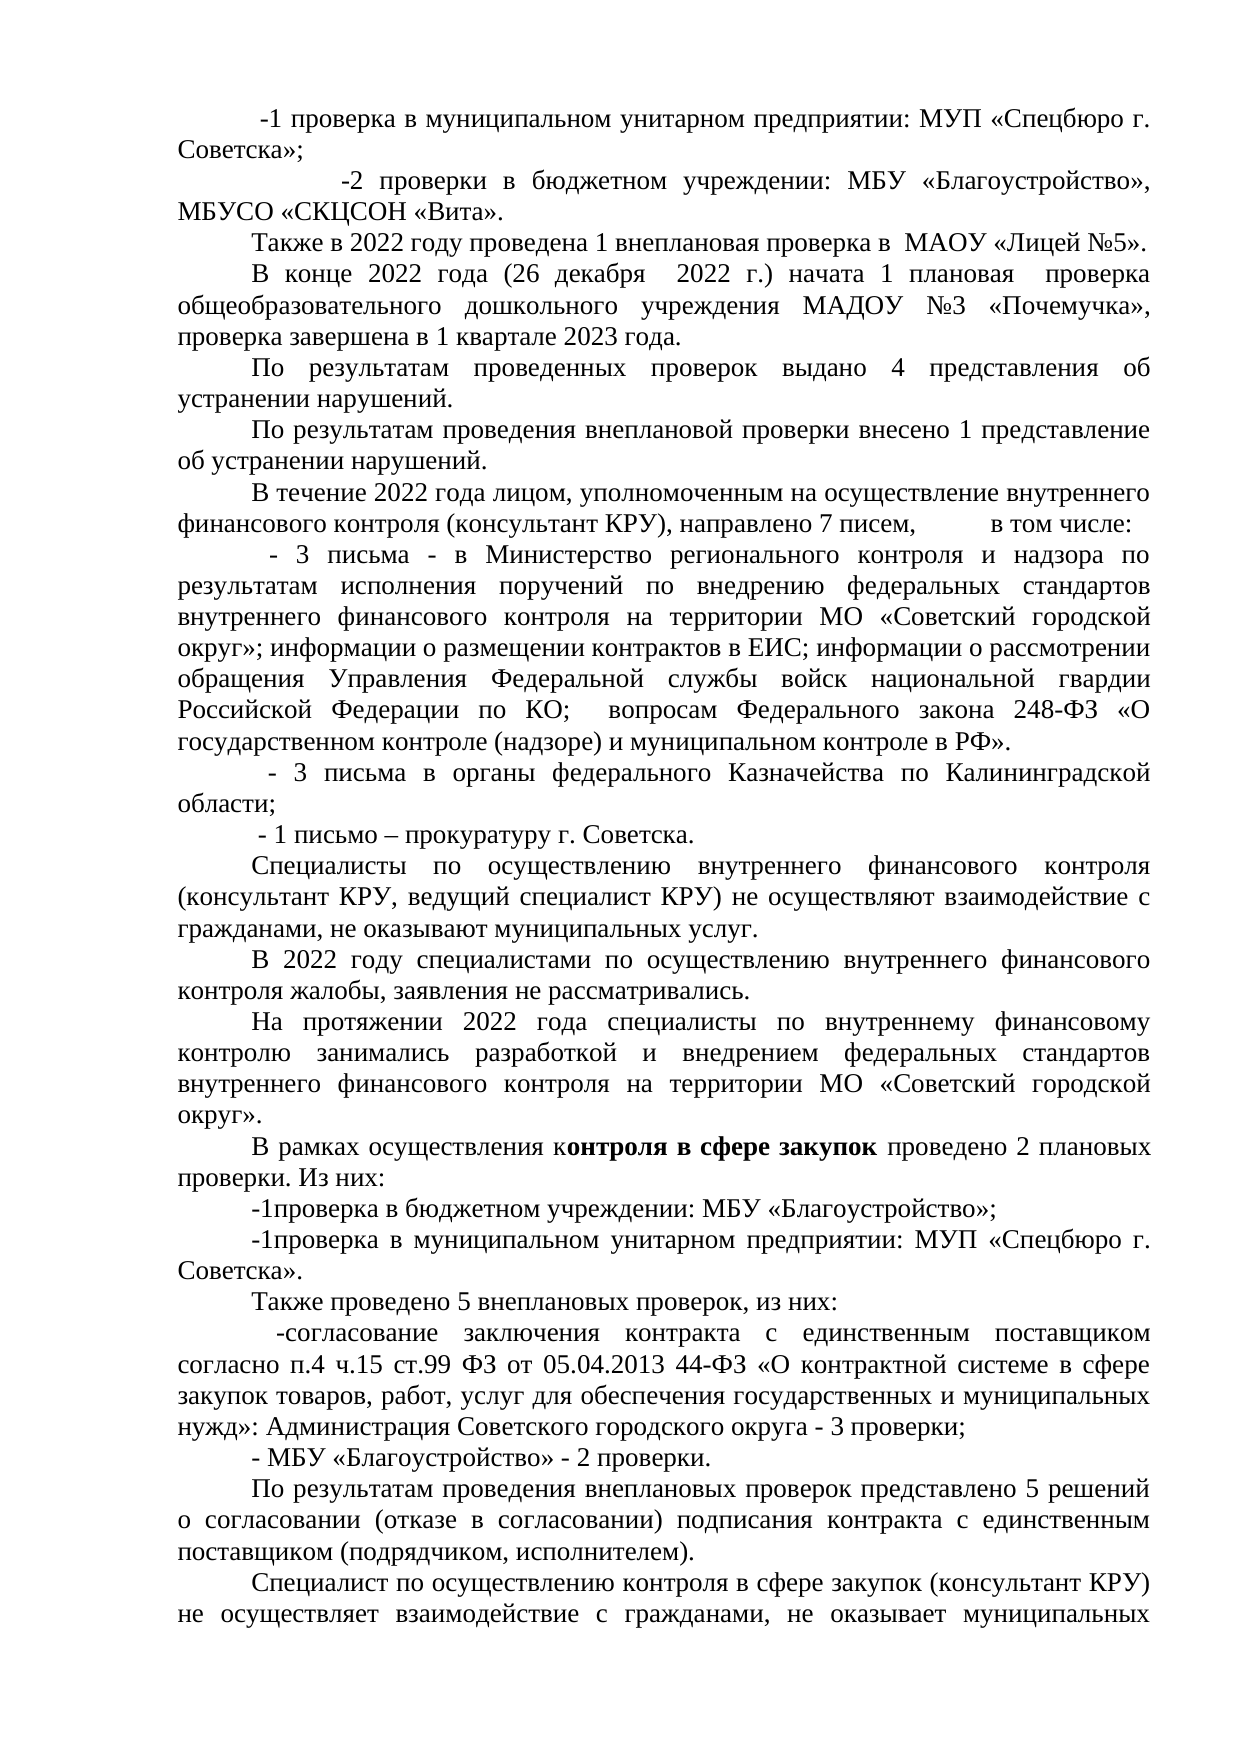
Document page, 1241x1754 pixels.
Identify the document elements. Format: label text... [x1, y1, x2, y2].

text По результатам проведения внеплановой проверки внесено 1 представление об устранении нарушений. [177, 413, 1152, 476]
text Также в 2022 году проведена 1 внеплановая проверка в МАОУ «Лицей №5». [177, 226, 1152, 258]
text По результатам проведения внеплановых проверок представлено 5 решений о согласовании (отказе в согласовании) подписания контракта с единственным поставщиком (подрядчиком, исполнителем). [177, 1472, 1152, 1566]
text - МБУ «Благоустройство» - 2 проверки. [177, 1441, 1152, 1472]
text -1 проверка в муниципальном унитарном предприятии: МУП «Спецбюро г. Советска»; [177, 102, 1152, 164]
text В рамках осуществления контроля в сфере закупок проведено 2 плановых проверки. Из них: [177, 1130, 1152, 1192]
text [177, 1566, 1152, 1628]
text -1проверка в муниципальном унитарном предприятии: МУП «Спецбюро г. Советска». [177, 1223, 1152, 1285]
text В 2022 году специалистами по осуществлению внутреннего финансового контроля жалобы, заявления не рассматривались. [177, 943, 1152, 1005]
text -согласование заключения контракта с единственным поставщиком согласно п.4 ч.15 ст.99 ФЗ от 05.04.2013 44-ФЗ «О контрактной системе в сфере закупок товаров, работ, услуг для обеспечения государственных и муниципальных нужд»: Администрация Советского городского округа - 3 проверки; [177, 1317, 1152, 1441]
text По результатам проведенных проверок выдано 4 представления об устранении нарушений. [177, 351, 1152, 413]
text На протяжении 2022 года специалисты по внутреннему финансовому контролю занимались разработкой и внедрением федеральных стандартов внутреннего финансового контроля на территории МО «Советский городской округ». [177, 1005, 1152, 1130]
text - 3 письма в органы федерального Казначейства по Калининградской области; [177, 756, 1152, 818]
text -1проверка в бюджетном учреждении: МБУ «Благоустройство»; [177, 1192, 1152, 1223]
text В течение 2022 года лицом, уполномоченным на осуществление внутреннего финансового контроля (консультант КРУ), направлено 7 писем, в том числе: [177, 476, 1152, 538]
text - 3 письма - в Министерство регионального контроля и надзора по результатам исполнения поручений по внедрению федеральных стандартов внутреннего финансового контроля на территории МО «Советский городской округ»; информации о размещении контрактов в ЕИС; информации о рассмотрении обращения Управления Федеральной службы войск национальной гвардии Российской Федерации по КО; вопросам Федерального закона 248-ФЗ «О государственном контроле (надзоре) и муниципальном контроле в РФ». [177, 538, 1152, 756]
text Специалисты по осуществлению внутреннего финансового контроля (консультант КРУ, ведущий специалист КРУ) не осуществляют взаимодействие с гражданами, не оказывают муниципальных услуг. [177, 849, 1152, 943]
text В конце 2022 года (26 декабря 2022 г.) начата 1 плановая проверка общеобразовательного дошкольного учреждения МАДОУ №3 «Почемучка», проверка завершена в 1 квартале 2023 года. [177, 258, 1152, 351]
text - 1 письмо – прокуратуру г. Советска. [177, 818, 1152, 849]
text -2 проверки в бюджетном учреждении: МБУ «Благоустройство», МБУСО «СКЦСОН «Вита». [177, 164, 1152, 226]
text Также проведено 5 внеплановых проверок, из них: [177, 1285, 1152, 1317]
